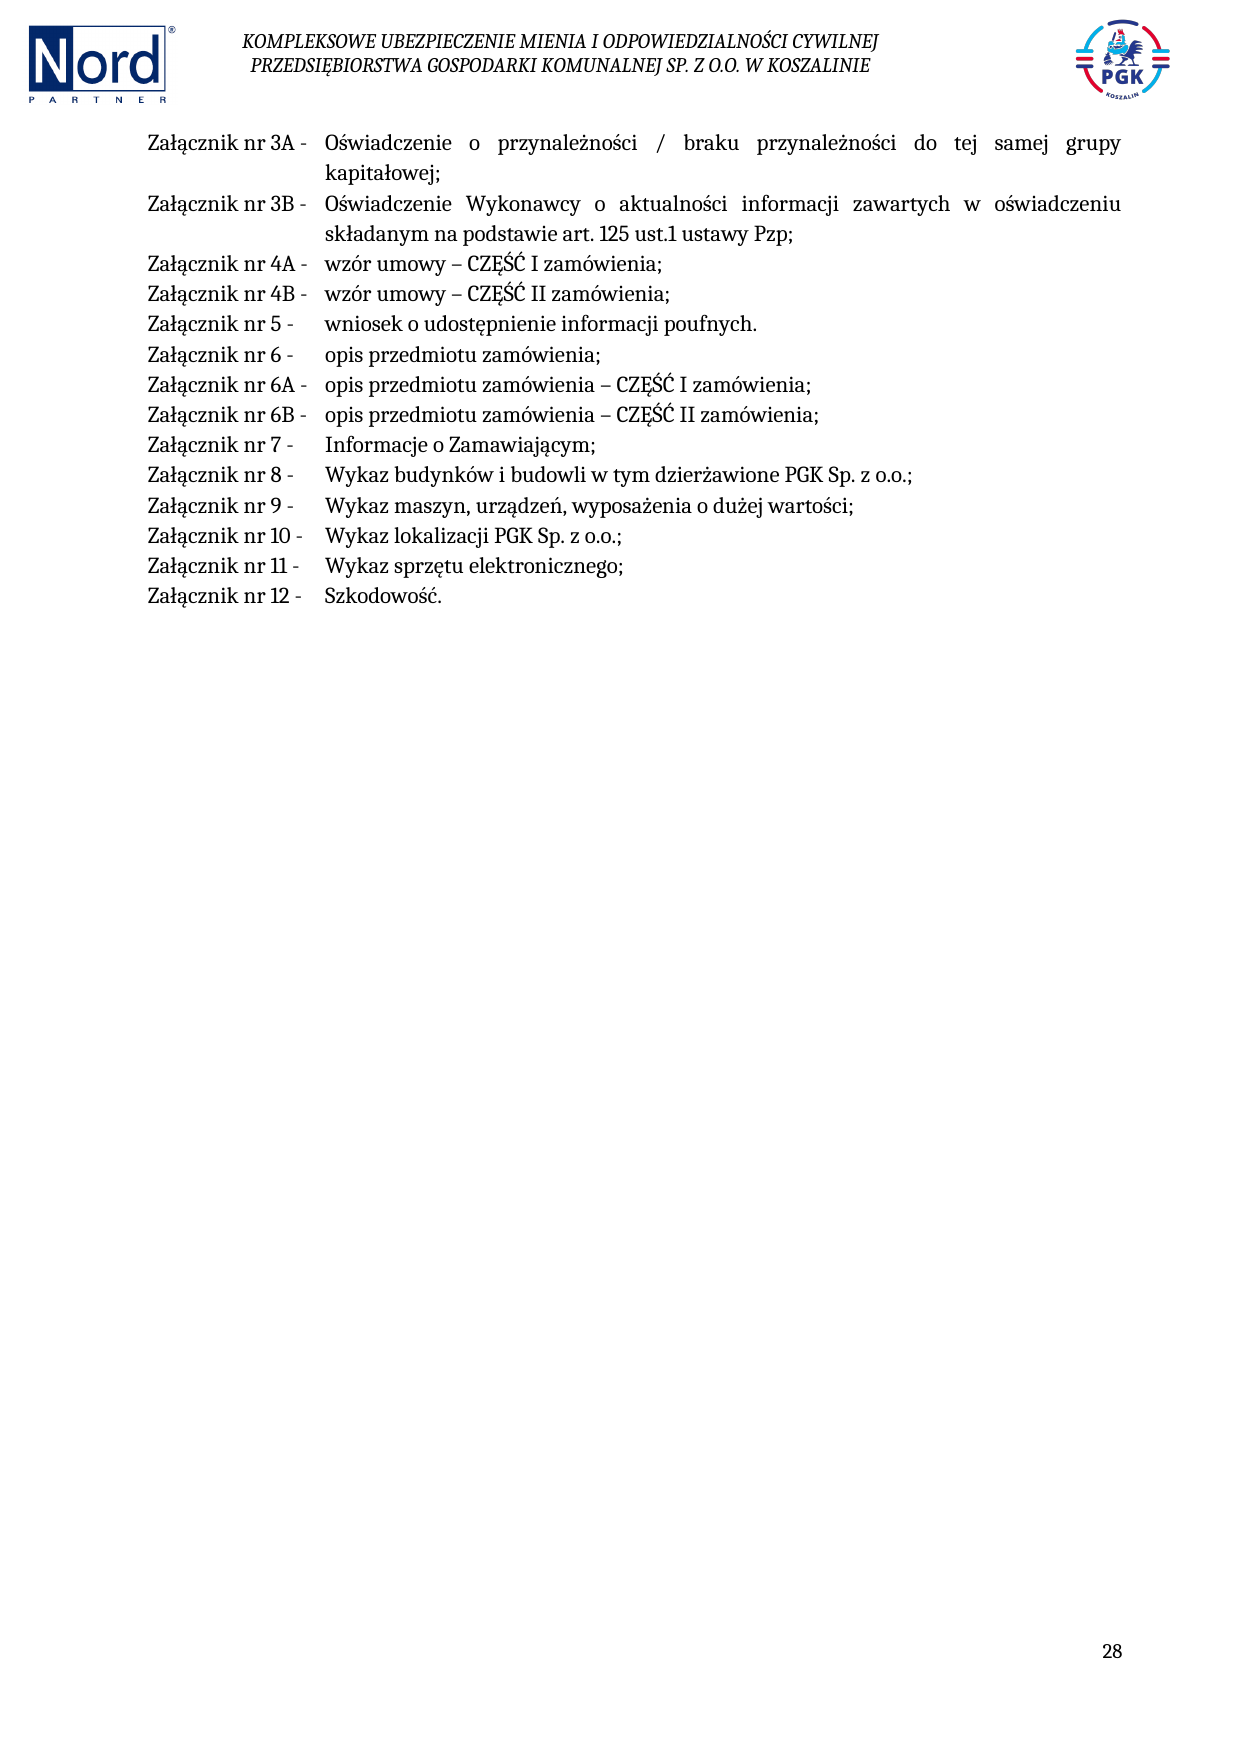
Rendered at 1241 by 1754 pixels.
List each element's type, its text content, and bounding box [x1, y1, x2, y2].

list wzór umowy – CZĘŚĆ II zamówienia; [148, 281, 1122, 307]
list opis przedmiotu zamówienia; [148, 341, 1122, 368]
list Wykaz maszyn, urządzeń, wyposażenia o dużej wartości; [148, 492, 1122, 519]
list Oświadczenie o przynależności / braku przynależności do tej samej grupy kapitałowej; [148, 130, 1122, 186]
list Szkodowość. [148, 583, 1122, 609]
list Informacje o Zamawiającym; [148, 432, 1122, 458]
list Oświadczenie Wykonawcy o aktualności informacji zawartych w oświadczeniu składanym na podstawie art. 125 ust.1 ustawy Pzp; [148, 190, 1122, 247]
list Wykaz lokalizacji PGK Sp. z o.o.; [148, 523, 1122, 549]
list opis przedmiotu zamówienia – CZĘŚĆ II zamówienia; [148, 402, 1122, 428]
picture [22, 23, 179, 105]
picture [1073, 15, 1174, 103]
list wniosek o udostępnienie informacji poufnych. [148, 311, 1122, 337]
list Wykaz budynków i budowli w tym dzierżawione PGK Sp. z o.o.; [148, 462, 1122, 488]
list opis przedmiotu zamówienia – CZĘŚĆ I zamówienia; [148, 372, 1122, 398]
list wzór umowy – CZĘŚĆ I zamówienia; [148, 251, 1122, 277]
list Wykaz sprzętu elektronicznego; [148, 553, 1122, 579]
